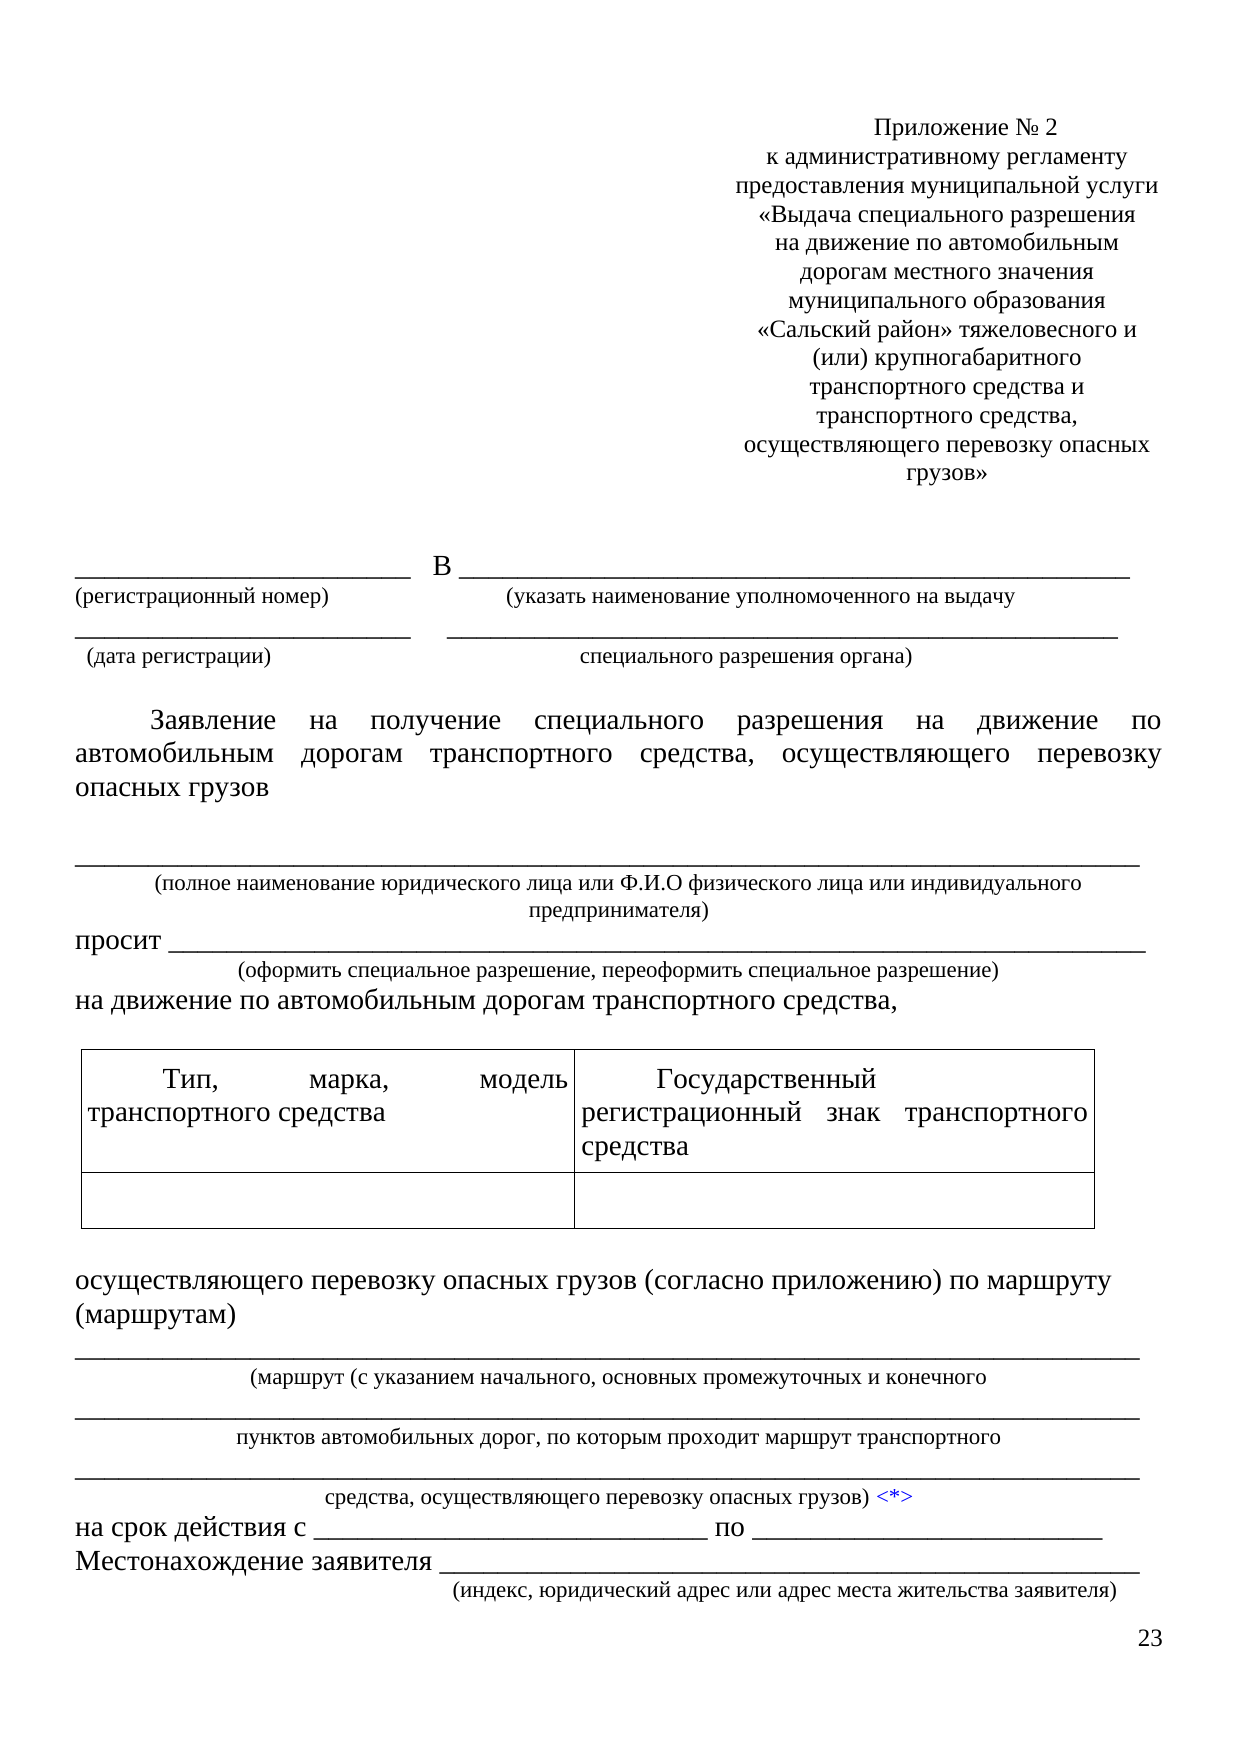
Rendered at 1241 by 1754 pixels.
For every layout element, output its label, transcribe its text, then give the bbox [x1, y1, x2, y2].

text _________________________________________________________________________ [75, 1329, 1162, 1363]
text Заявление на получение специального разрешения на движение по автомобильным дорогам транспортного средства, осуществляющего перевозку опасных грузов [75, 702, 1162, 802]
text _________________________________________________________________________ [75, 1449, 1162, 1483]
text Приложение № 2 [694, 112, 1162, 141]
text пунктов автомобильных дорог, по которым проходит маршрут транспортного [75, 1423, 1162, 1449]
text _________________________________________________________________________ [75, 1389, 1162, 1423]
text средства, осуществляющего перевозку опасных грузов) <*> [75, 1483, 1162, 1509]
text (регистрационный номер) (указать наименование уполномоченного на выдачу [75, 582, 1162, 608]
text осуществляющего перевозку опасных грузов (согласно приложению) по маршруту [75, 1262, 1162, 1296]
text Местонахождение заявителя ________________________________________________ [75, 1543, 1162, 1576]
text _______________________ ______________________________________________ [75, 608, 1162, 642]
text на движение по автомобильным дорогам транспортного средства, [75, 982, 1162, 1016]
text (оформить специальное разрешение, переоформить специальное разрешение) [75, 956, 1162, 982]
text (полное наименование юридического лица или Ф.И.О физического лица или индивидуального предпринимателя) [75, 869, 1162, 922]
text (индекс, юридический адрес или адрес места жительства заявителя) [75, 1576, 1162, 1603]
text просит ___________________________________________________________________ [75, 922, 1162, 956]
text транспортного средства и транспортного средства, осуществляющего перевозку опасных грузов» [731, 371, 1162, 486]
text (дата регистрации) специального разрешения органа) [75, 642, 1162, 668]
text (маршрут (с указанием начального, основных промежуточных и конечного [75, 1363, 1162, 1389]
table_cell [82, 1173, 574, 1228]
text _________________________________________________________________________ [75, 836, 1162, 869]
text (маршрутам) [75, 1296, 1162, 1329]
table_header Государственный регистрационный знак транспортного средства [575, 1050, 1094, 1172]
text к административному регламенту предоставления муниципальной услуги «Выдача специального разрешения [731, 141, 1162, 227]
text на срок действия с ___________________________ по ________________________ [75, 1509, 1162, 1543]
text _______________________ В ______________________________________________ [75, 548, 1162, 582]
table_cell [575, 1173, 1094, 1228]
text на движение по автомобильным дорогам местного значения муниципального образования «Сальский район» тяжеловесного и (или) крупногабаритного [731, 227, 1162, 371]
table_header Тип, марка, модель транспортного средства [82, 1050, 574, 1172]
